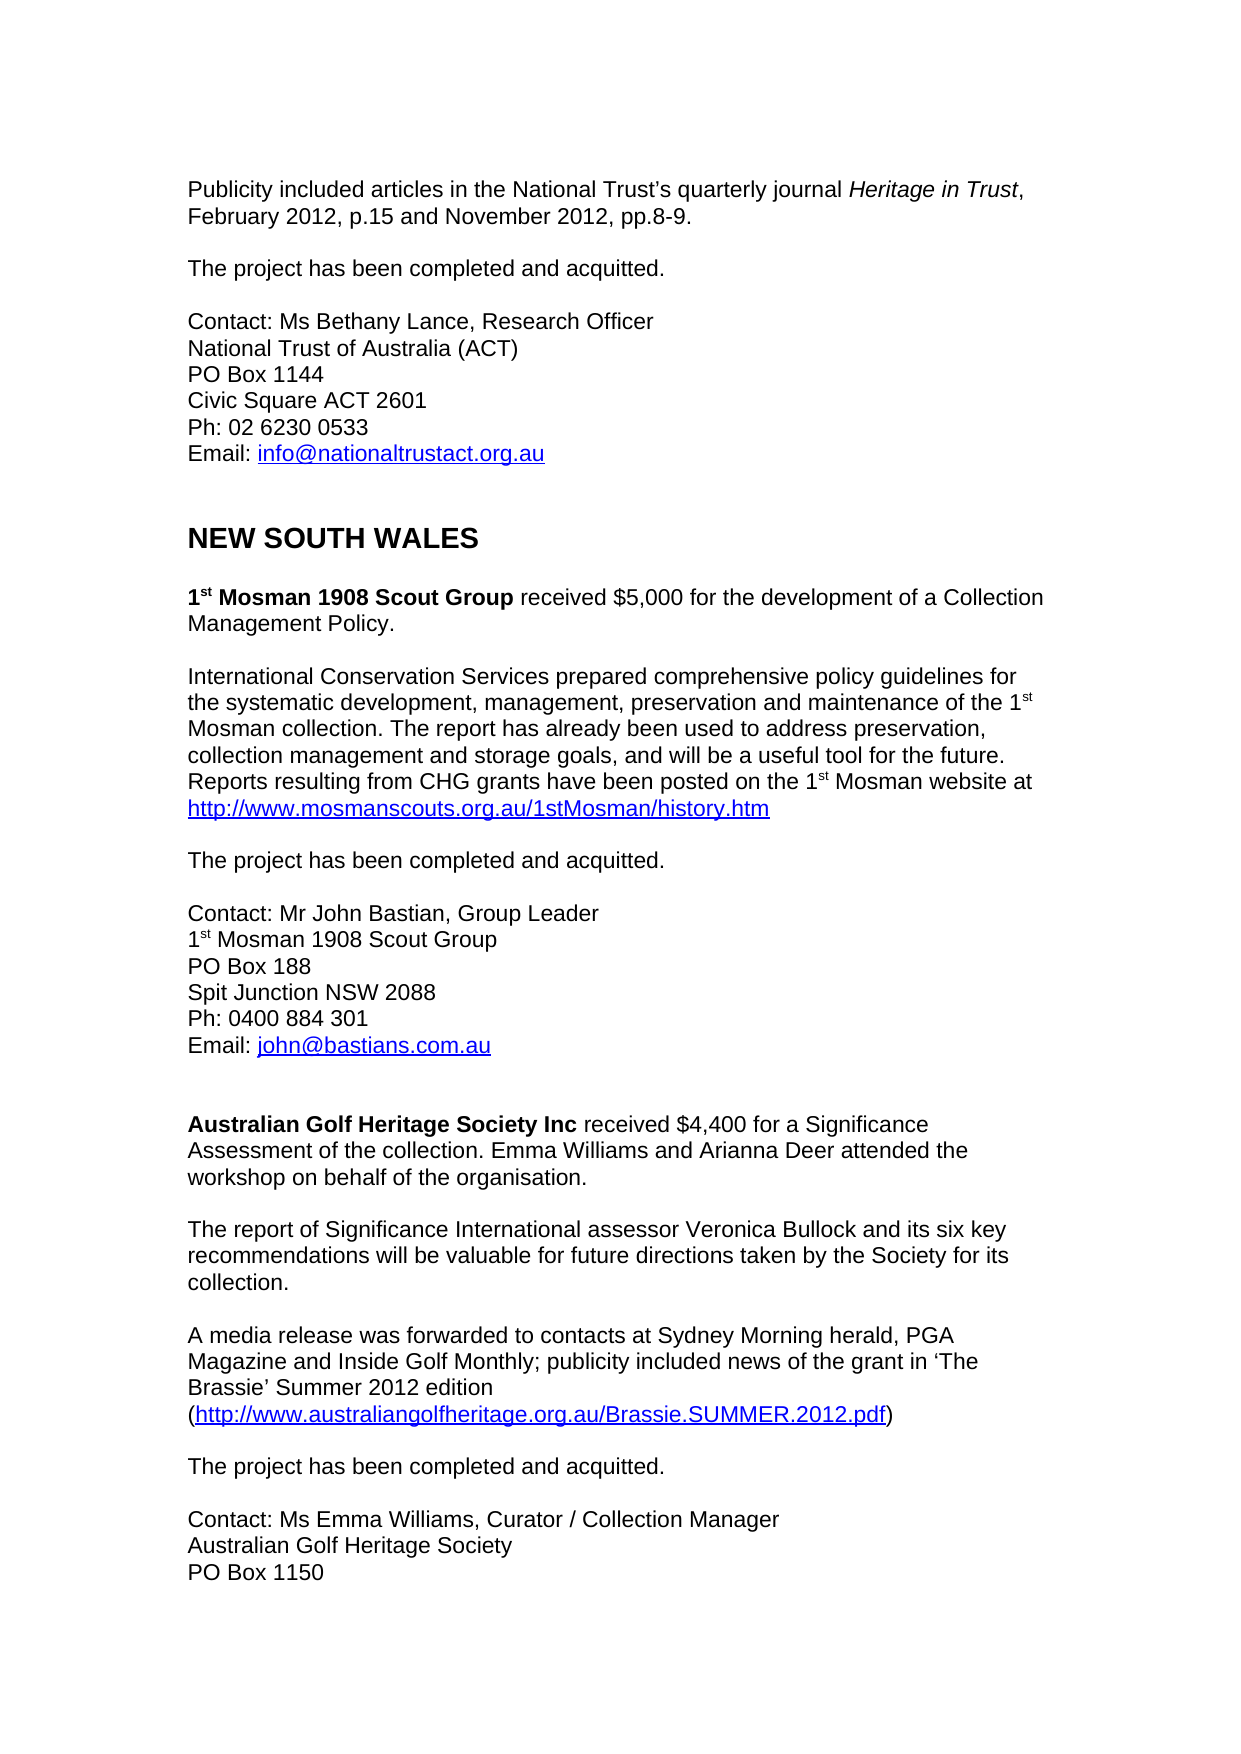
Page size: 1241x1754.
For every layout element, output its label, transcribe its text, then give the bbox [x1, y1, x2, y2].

text National Trust of Australia (ACT) [187, 334, 1053, 361]
text Contact: Ms Emma Williams, Curator / Collection Manager [187, 1506, 1053, 1532]
text PO Box 188 [187, 953, 1053, 979]
text NEW SOUTH WALES [187, 521, 1053, 555]
text Spit Junction NSW 2088 [187, 979, 1053, 1005]
text Contact: Ms Bethany Lance, Research Officer [187, 308, 1053, 334]
text The project has been completed and acquitted. [187, 847, 1053, 873]
text Publicity included articles in the National Trust’s quarterly journal Heritage in Trust, February 2012, p.15 and November 2012, pp.8-9. [187, 176, 1053, 229]
text PO Box 1144 [187, 361, 1053, 387]
text 1st Mosman 1908 Scout Group received $5,000 for the development of a Collection Management Policy. [187, 584, 1053, 636]
text Email: info@nationaltrustact.org.au [187, 440, 1053, 466]
text 1st Mosman 1908 Scout Group [187, 926, 1053, 953]
text Email: john@bastians.com.au [187, 1032, 1053, 1058]
text Reports resulting from CHG grants have been posted on the 1st Mosman website at http://www.mosmanscouts.org.au/1stMosman/history.htm [187, 768, 1053, 821]
text A media release was forwarded to contacts at Sydney Morning herald, PGA Magazine and Inside Golf Monthly; publicity included news of the grant in ‘The Brassie’ Summer 2012 edition [187, 1322, 1053, 1401]
text The project has been completed and acquitted. [187, 1453, 1053, 1480]
text The report of Significance International assessor Veronica Bullock and its six key recommendations will be valuable for future directions taken by the Society for its collection. [187, 1216, 1053, 1295]
text The project has been completed and acquitted. [187, 255, 1053, 282]
text Contact: Mr John Bastian, Group Leader [187, 900, 1053, 926]
text Ph: 02 6230 0533 [187, 413, 1053, 440]
text Australian Golf Heritage Society Inc received $4,400 for a Significance Assessment of the collection. Emma Williams and Arianna Deer attended the workshop on behalf of the organisation. [187, 1111, 1053, 1190]
text (http://www.australiangolfheritage.org.au/Brassie.SUMMER.2012.pdf) [187, 1401, 1053, 1427]
text PO Box 1150 [187, 1559, 1053, 1585]
text Civic Square ACT 2601 [187, 387, 1053, 413]
text Ph: 0400 884 301 [187, 1005, 1053, 1032]
text International Conservation Services prepared comprehensive policy guidelines for the systematic development, management, preservation and maintenance of the 1st Mosman collection. The report has already been used to address preservation, collection management and storage goals, and will be a useful tool for the future. [187, 663, 1053, 768]
text Australian Golf Heritage Society [187, 1532, 1053, 1559]
